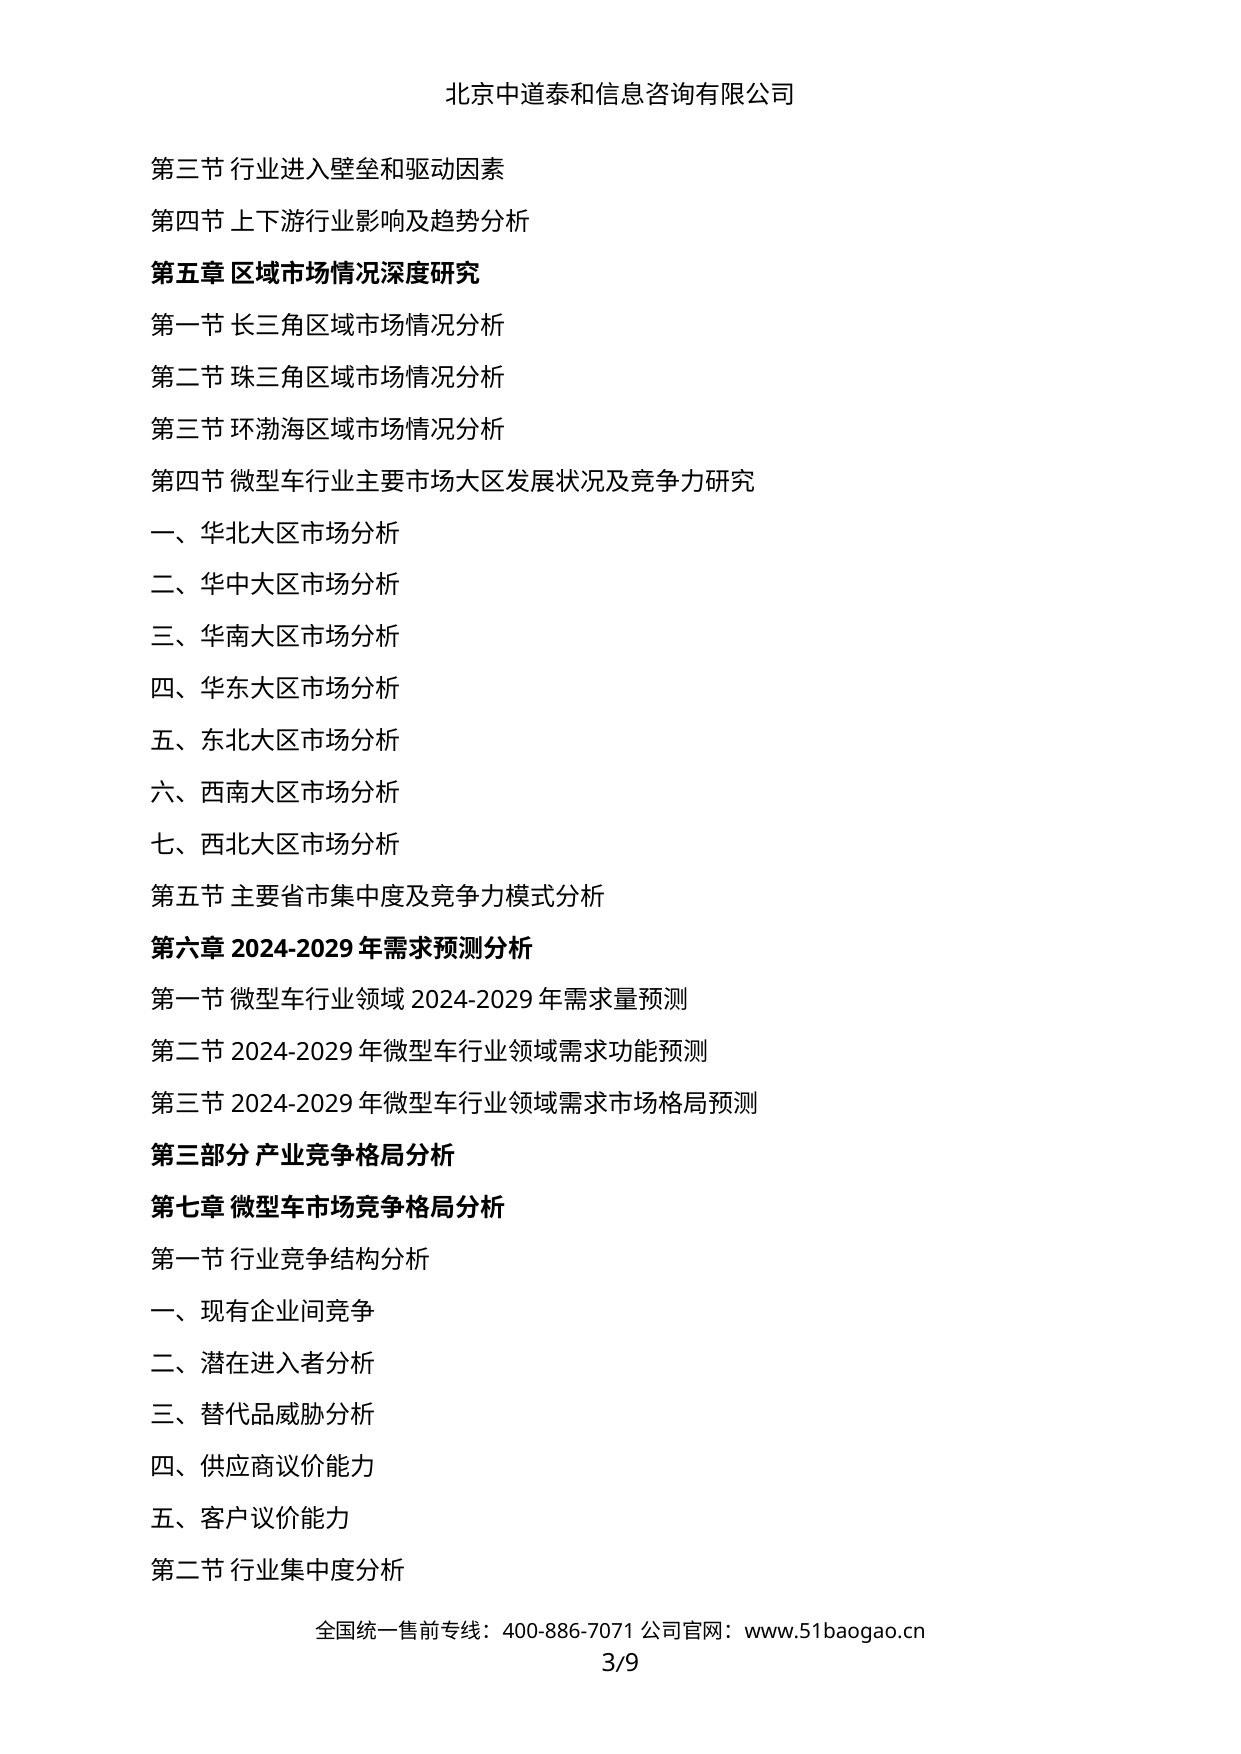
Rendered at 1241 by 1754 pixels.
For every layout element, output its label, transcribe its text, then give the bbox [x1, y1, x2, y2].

text 三、替代品威胁分析 [150, 1395, 1090, 1431]
text 第五章 区域市场情况深度研究 [150, 254, 1090, 290]
text 第二节 珠三角区域市场情况分析 [150, 357, 1090, 394]
text 第一节 行业竞争结构分析 [150, 1239, 1090, 1276]
text 第三节 环渤海区域市场情况分析 [150, 409, 1090, 446]
text 五、客户议价能力 [150, 1499, 1090, 1535]
text 第七章 微型车市场竞争格局分析 [150, 1187, 1090, 1224]
text 五、东北大区市场分析 [150, 721, 1090, 757]
text 六、西南大区市场分析 [150, 772, 1090, 809]
text 一、华北大区市场分析 [150, 513, 1090, 549]
text 四、华东大区市场分析 [150, 669, 1090, 705]
text 第一节 长三角区域市场情况分析 [150, 306, 1090, 342]
text 第二节 2024-2029年微型车行业领域需求功能预测 [150, 1032, 1090, 1068]
text 三、华南大区市场分析 [150, 617, 1090, 653]
text 一、现有企业间竞争 [150, 1291, 1090, 1327]
text 七、西北大区市场分析 [150, 824, 1090, 861]
text 第一节 微型车行业领域2024-2029年需求量预测 [150, 980, 1090, 1016]
text 第三部分 产业竞争格局分析 [150, 1136, 1090, 1172]
text 四、供应商议价能力 [150, 1447, 1090, 1483]
text 第五节 主要省市集中度及竞争力模式分析 [150, 876, 1090, 912]
text 第二节 行业集中度分析 [150, 1551, 1090, 1587]
text 第四节 微型车行业主要市场大区发展状况及竞争力研究 [150, 461, 1090, 497]
text 第三节 行业进入壁垒和驱动因素 [150, 150, 1090, 186]
text 二、潜在进入者分析 [150, 1343, 1090, 1379]
text 第六章 2024-2029年需求预测分析 [150, 928, 1090, 964]
text 二、华中大区市场分析 [150, 565, 1090, 601]
text 第四节 上下游行业影响及趋势分析 [150, 202, 1090, 238]
text 第三节 2024-2029年微型车行业领域需求市场格局预测 [150, 1084, 1090, 1120]
